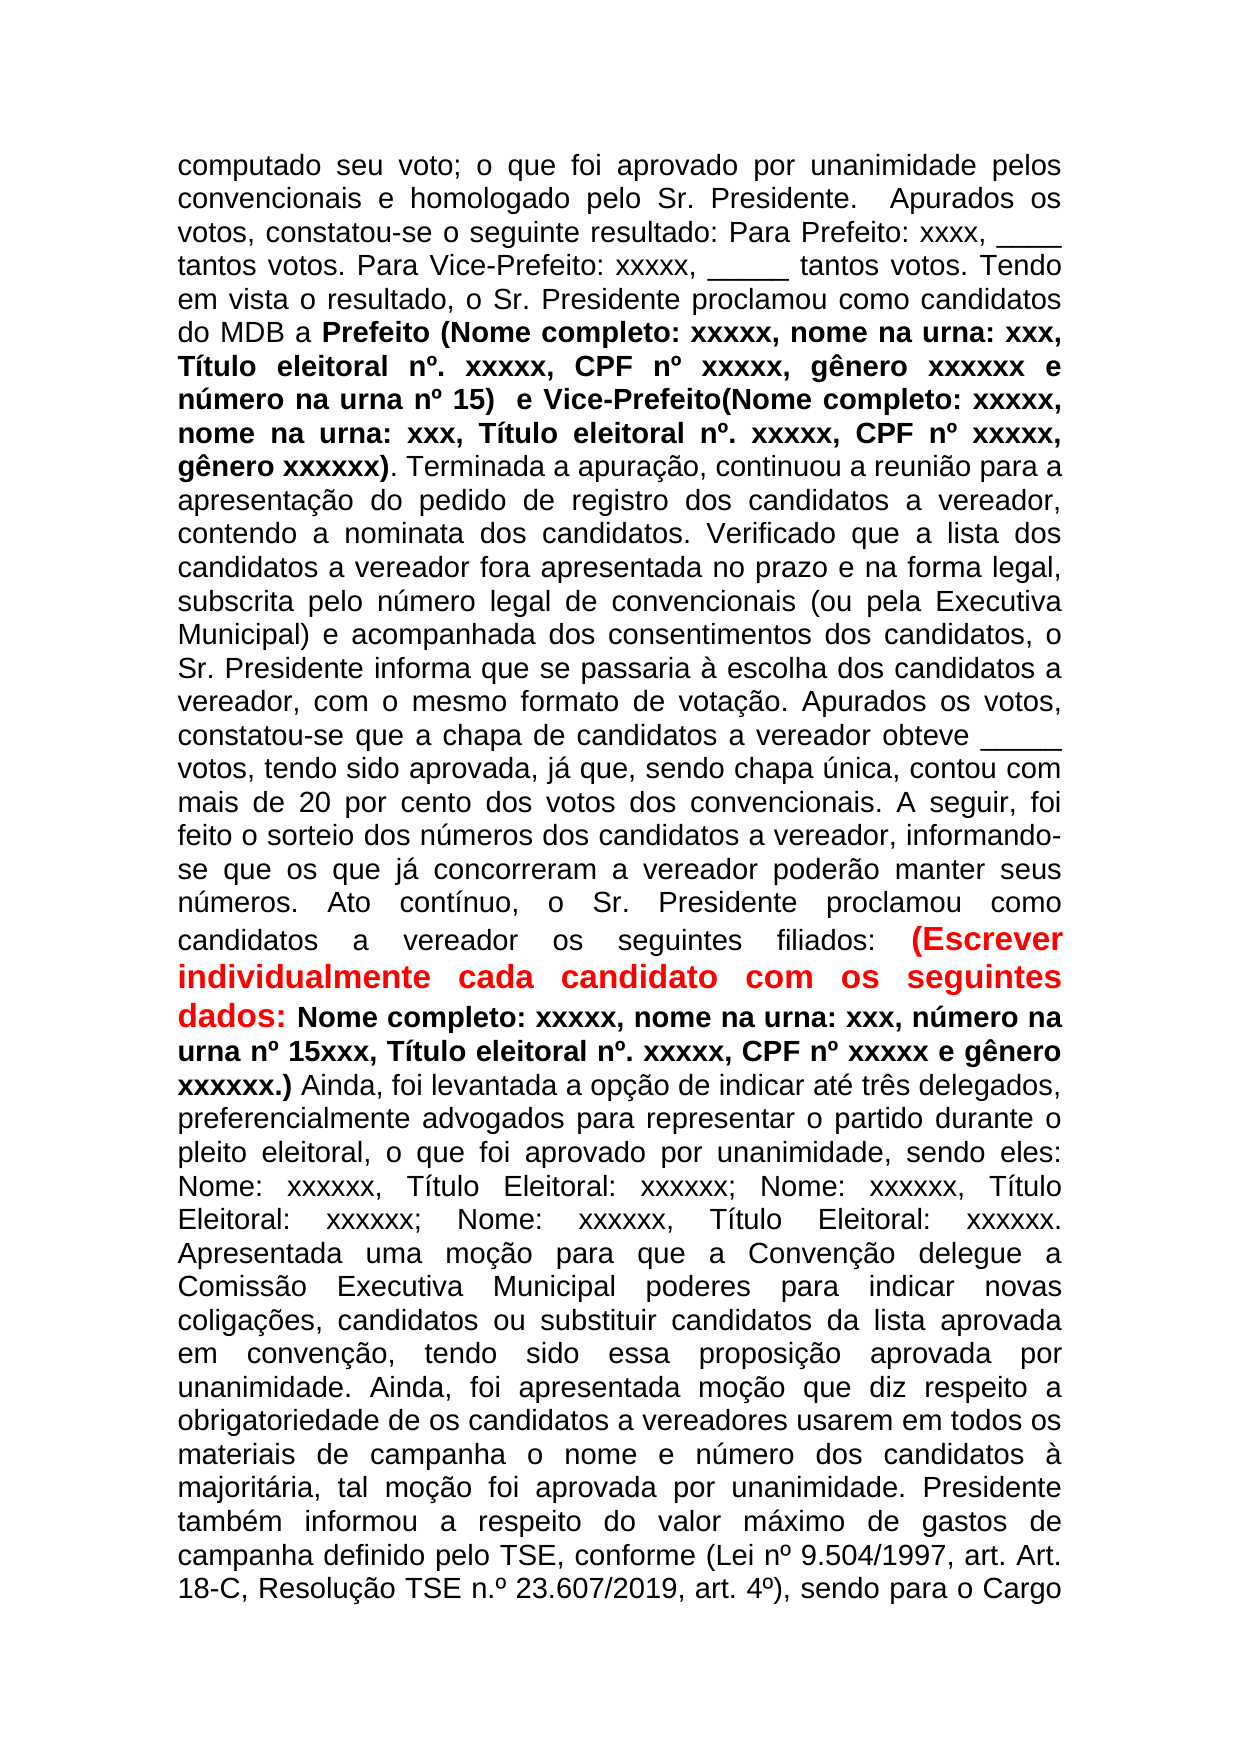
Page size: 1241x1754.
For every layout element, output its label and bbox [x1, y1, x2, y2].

text [177, 148, 1063, 1604]
